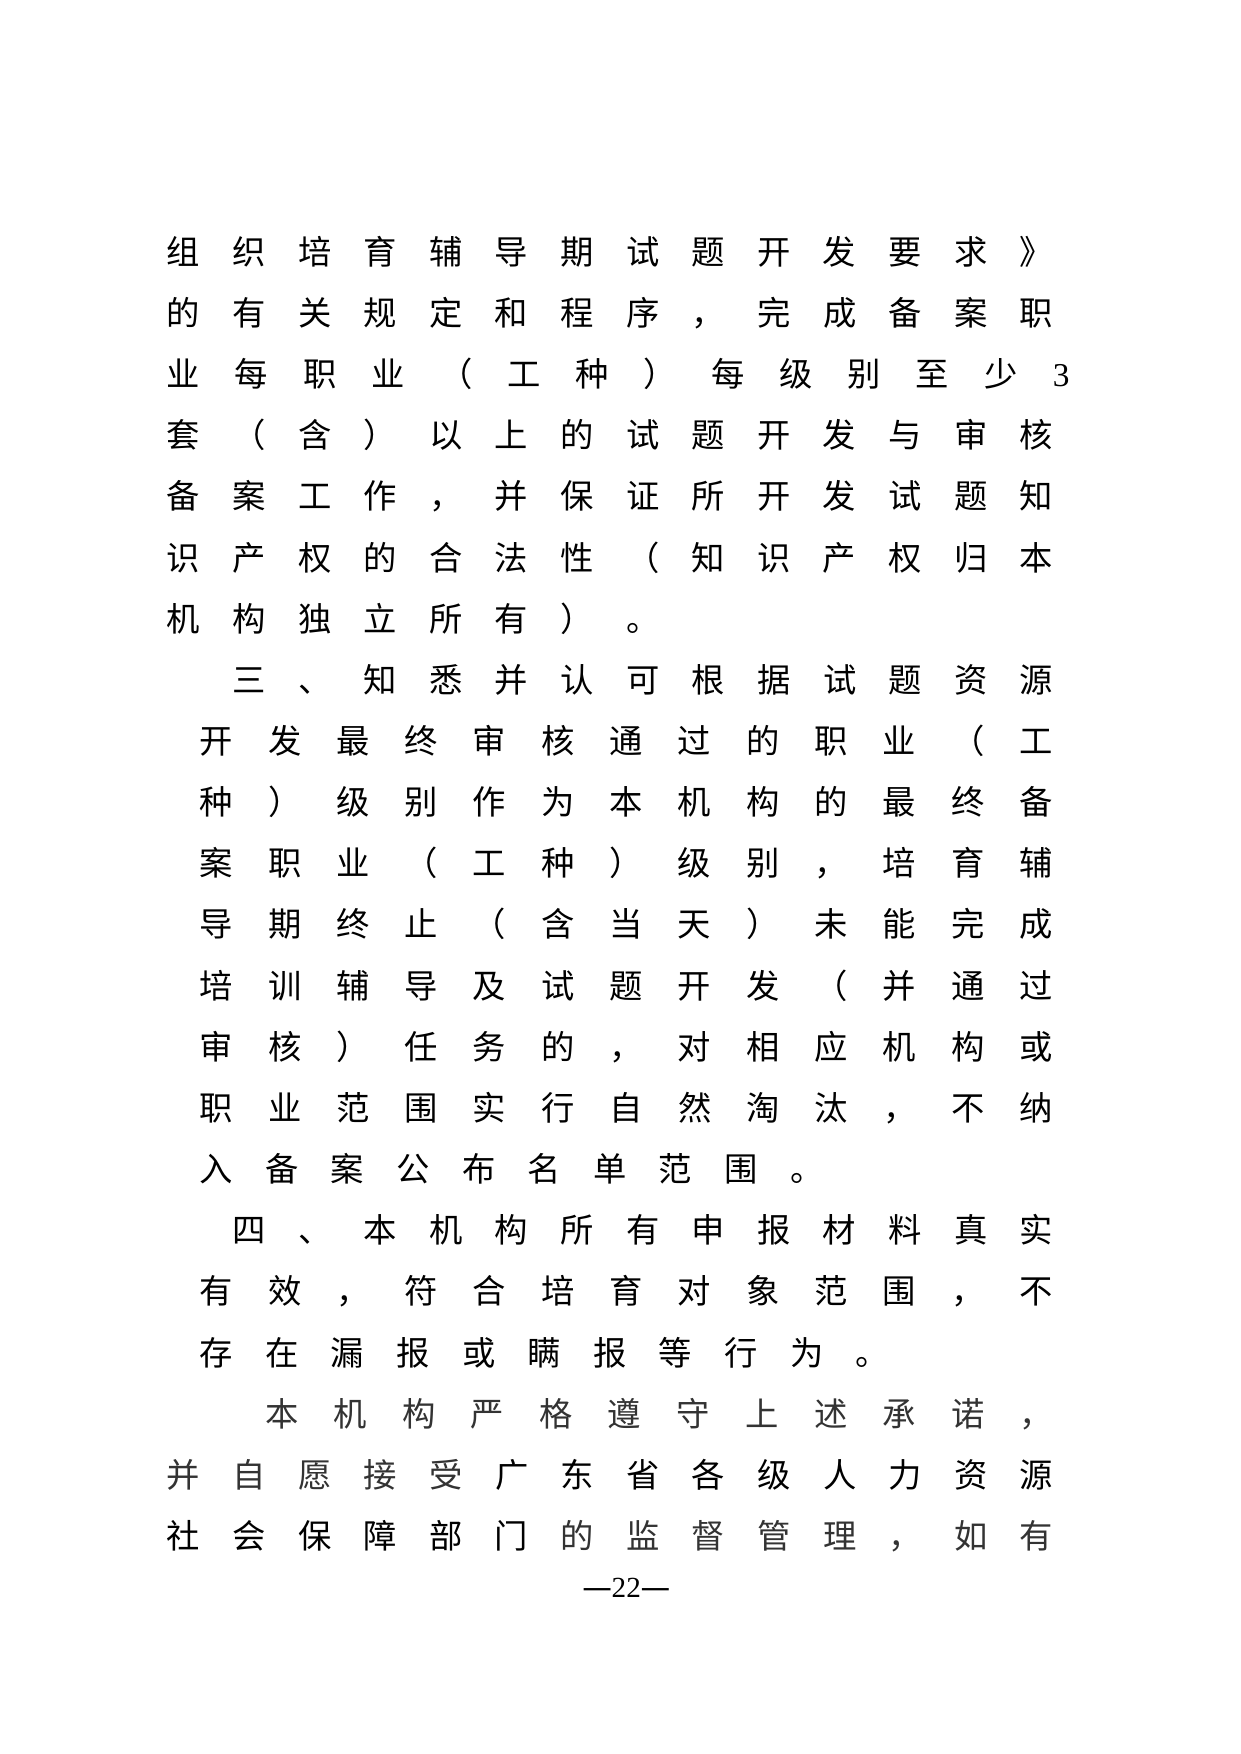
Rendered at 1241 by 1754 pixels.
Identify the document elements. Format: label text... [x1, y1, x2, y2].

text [167, 1381, 1085, 1564]
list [167, 219, 1085, 647]
list 四、本机构所有申报材料真实有效，符合培育对象范围，不存在漏报或瞒报等行为。 [168, 1197, 1085, 1381]
list 三、知悉并认可根据试题资源开发最终审核通过的职业（工种）级别作为本机构的最终备案职业（工种）级别，培育辅导期终止（含当天）未能完成培训辅导及试题开发（并通过审核）任务的，对相应机构或职业范围实行自然淘汰，不纳入备案公布名单范围。 [168, 647, 1085, 1197]
